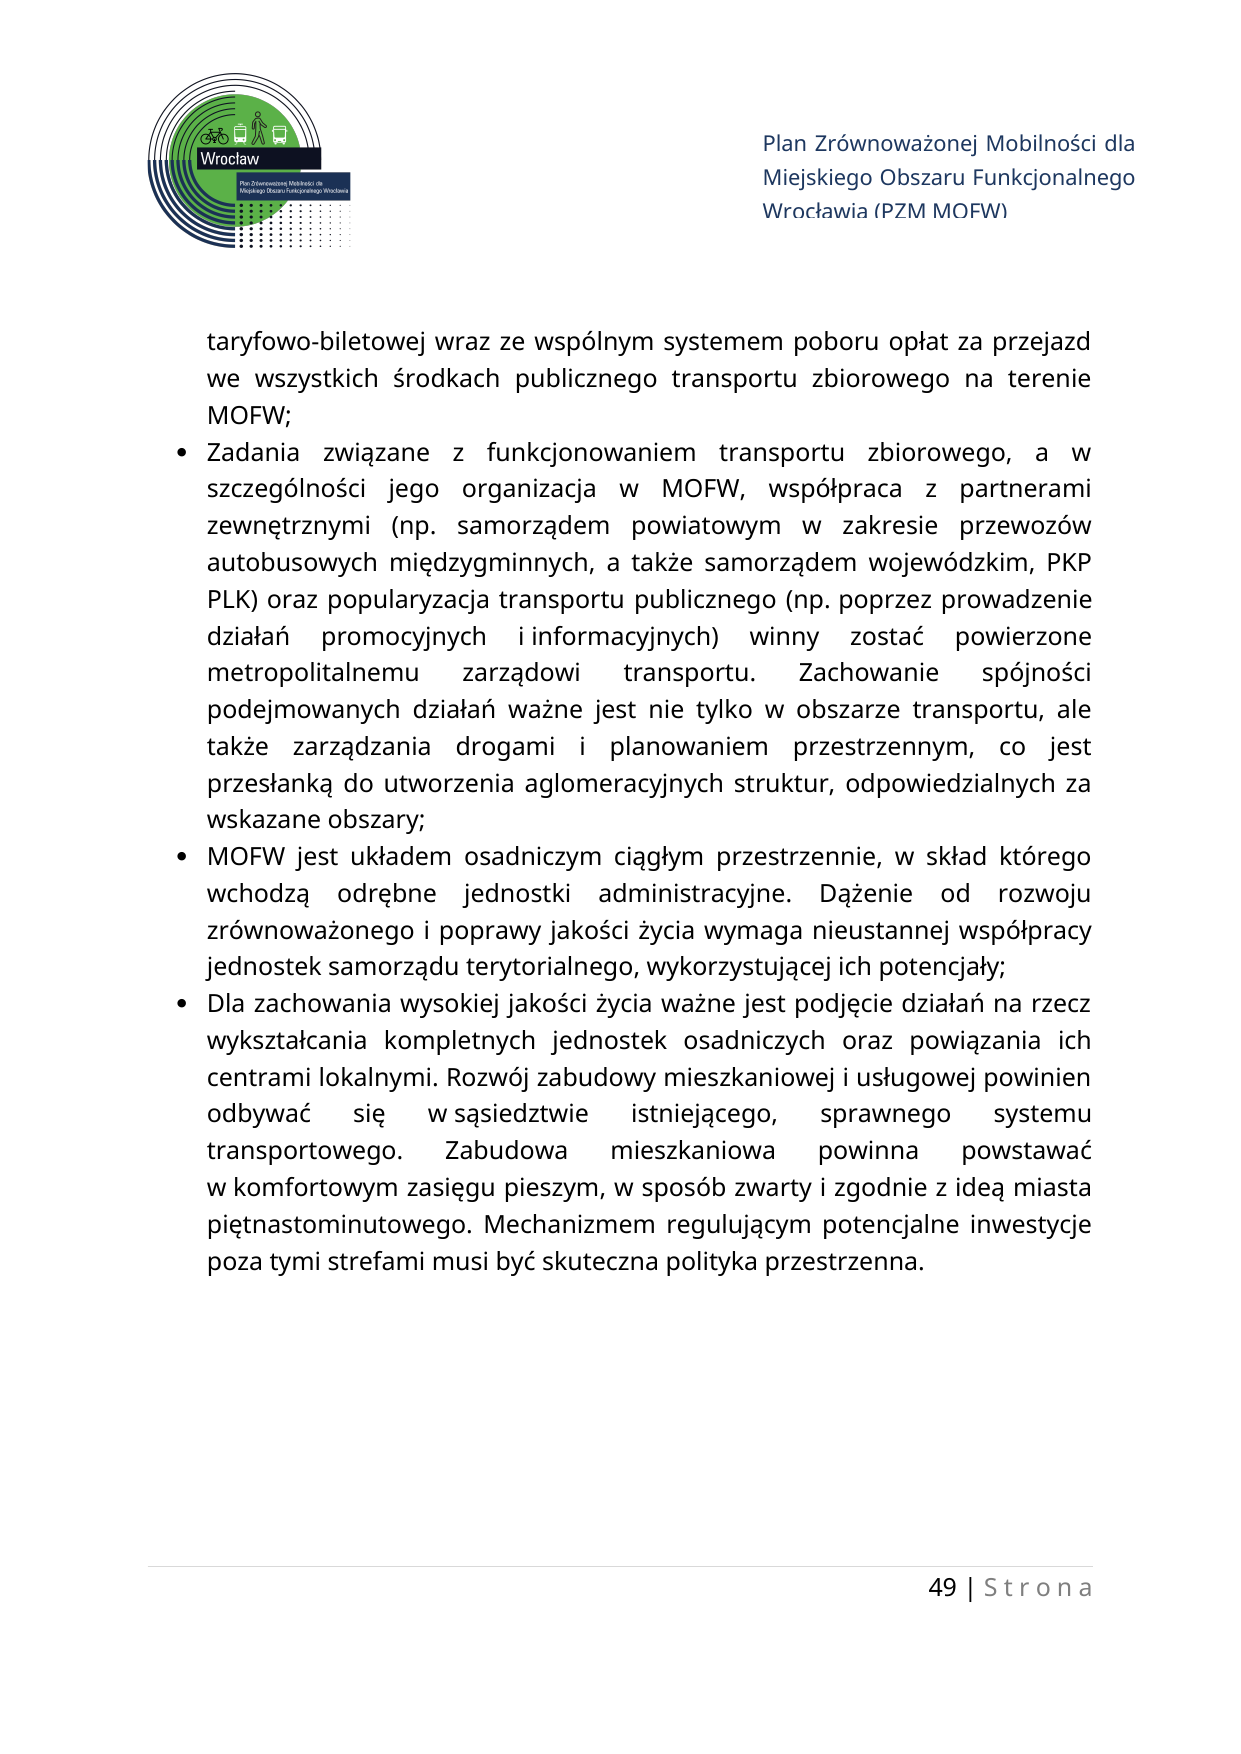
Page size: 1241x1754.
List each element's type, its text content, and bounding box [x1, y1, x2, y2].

list Zadania związane z funkcjonowaniem transportu zbiorowego, a w szczególności jego organizacja w MOFW, współpraca z partnerami zewnętrznymi (np. samorządem powiatowym w zakresie przewozów autobusowych międzygminnych, a także samorządem wojewódzkim, PKP PLK) oraz popularyzacja transportu publicznego (np. poprzez prowadzenie działań promocyjnych i informacyjnych) winny zostać powierzone metropolitalnemu zarządowi transportu. Zachowanie spójności podejmowanych działań ważne jest nie tylko w obszarze transportu, ale także zarządzania drogami i planowaniem przestrzennym, co jest przesłanką do utworzenia aglomeracyjnych struktur, odpowiedzialnych za wskazane obszary; [177, 434, 1093, 836]
list Dla zachowania wysokiej jakości życia ważne jest podjęcie działań na rzecz wykształcania kompletnych jednostek osadniczych oraz powiązania ich centrami lokalnymi. Rozwój zabudowy mieszkaniowej i usługowej powinien odbywać się w sąsiedztwie istniejącego, sprawnego systemu transportowego. Zabudowa mieszkaniowa powinna powstawać w komfortowym zasięgu pieszym, w sposób zwarty i zgodnie z ideą miasta piętnastominutowego. Mechanizmem regulującym potencjalne inwestycje poza tymi strefami musi być skuteczna polityka przestrzenna. [177, 986, 1093, 1277]
list MOFW jest układem osadniczym ciągłym przestrzennie, w skład którego wchodzą odrębne jednostki administracyjne. Dążenie od rozwoju zrównoważonego i poprawy jakości życia wymaga nieustannej współpracy jednostek samorządu terytorialnego, wykorzystującej ich potencjały; [177, 839, 1093, 983]
picture [147, 73, 351, 248]
